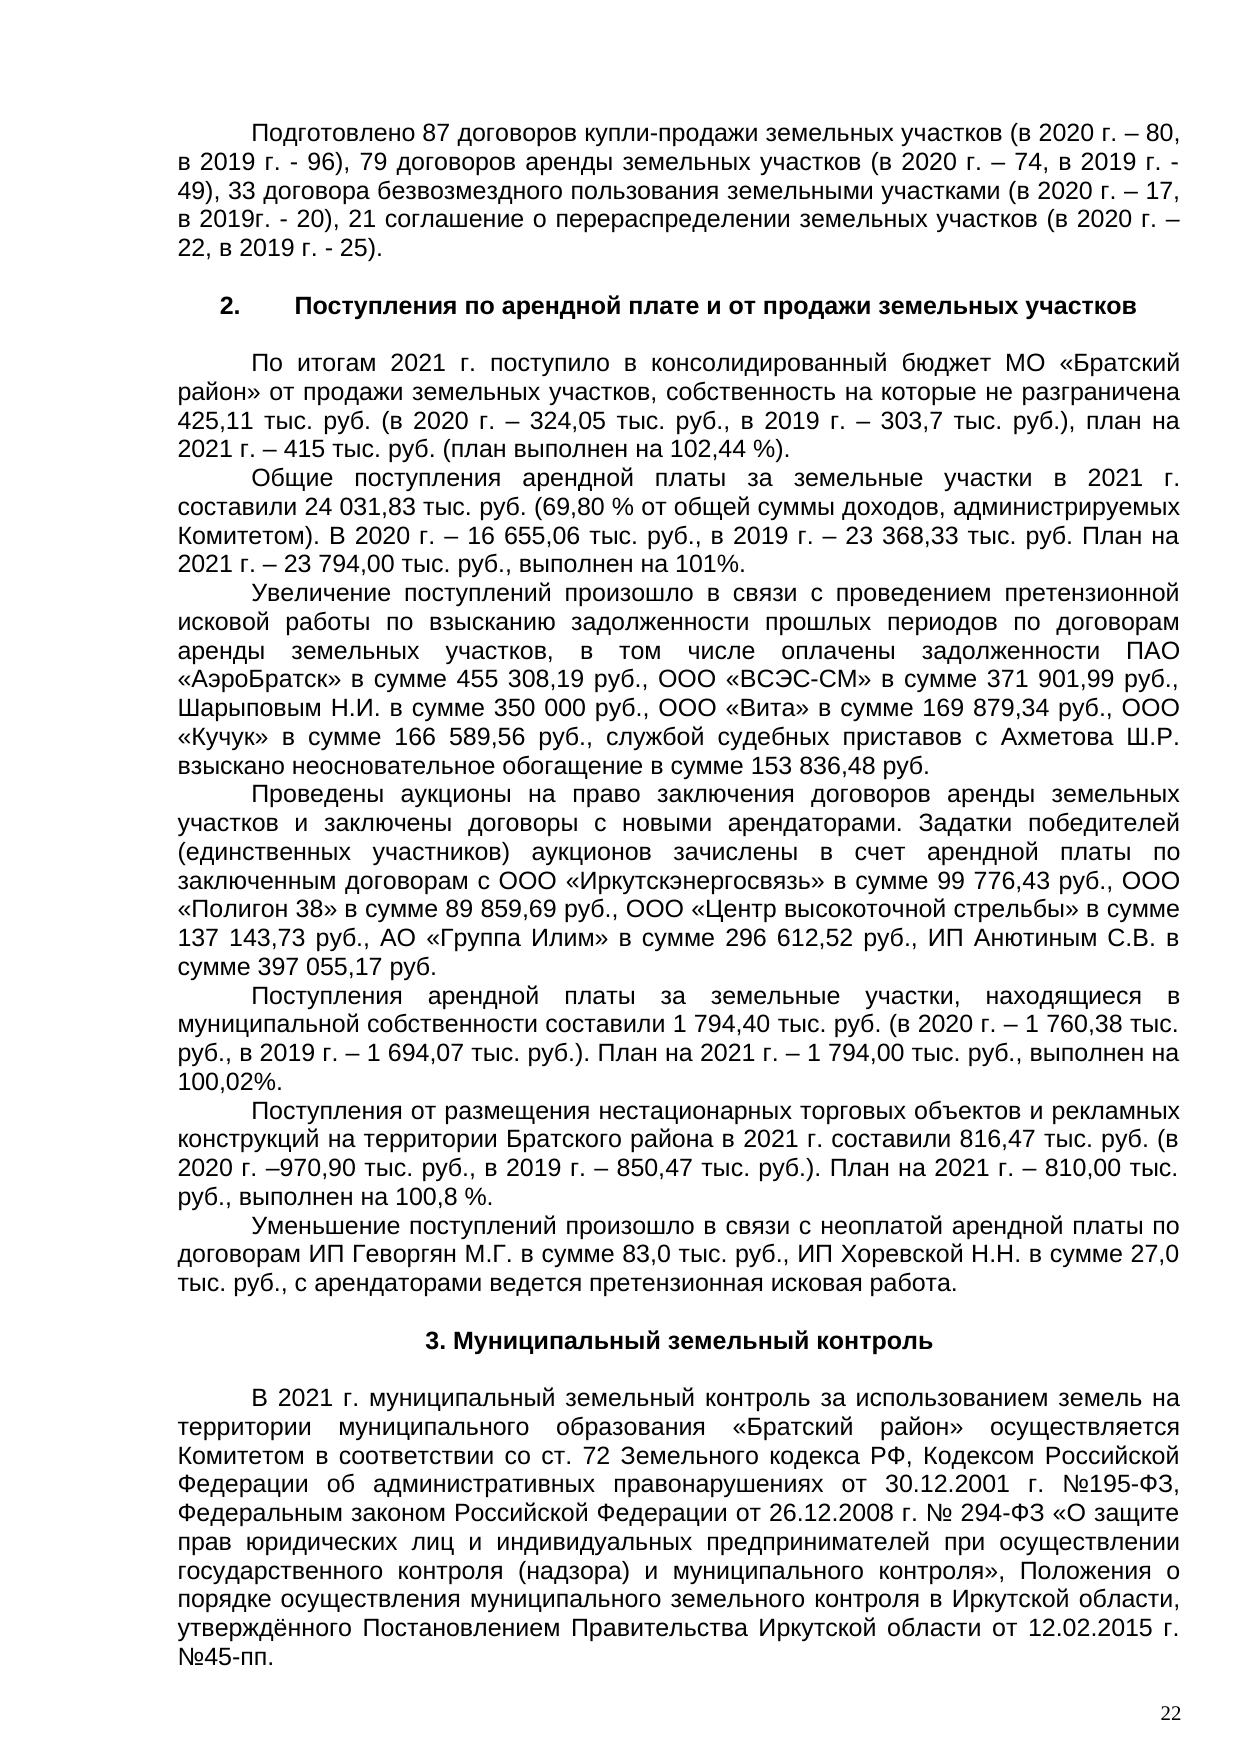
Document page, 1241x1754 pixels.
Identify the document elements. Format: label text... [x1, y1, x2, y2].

text Уменьшение поступлений произошло в связи с неоплатой арендной платы по договорам ИП Геворгян М.Г. в сумме 83,0 тыс. руб., ИП Хоревской Н.Н. в сумме 27,0 тыс. руб., с арендаторами ведется претензионная исковая работа. [177, 1211, 1181, 1297]
list Поступления по арендной плате и от продажи земельных участков [176, 291, 1181, 319]
text 3. Муниципальный земельный контроль [177, 1326, 1182, 1354]
text Общие поступления арендной платы за земельные участки в 2021 г. составили 24 031,83 тыс. руб. (69,80 % от общей суммы доходов, администрируемых Комитетом). В 2020 г. – 16 655,06 тыс. руб., в 2019 г. – 23 368,33 тыс. руб. План на 2021 г. – 23 794,00 тыс. руб., выполнен на 101%. [177, 463, 1181, 578]
text Увеличение поступлений произошло в связи с проведением претензионной исковой работы по взысканию задолженности прошлых периодов по договорам аренды земельных участков, в том числе оплачены задолженности ПАО «АэроБратск» в сумме 455 308,19 руб., ООО «ВСЭС-СМ» в сумме 371 901,99 руб., Шарыповым Н.И. в сумме 350 000 руб., ООО «Вита» в сумме 169 879,34 руб., ООО «Кучук» в сумме 166 589,56 руб., службой судебных приставов с Ахметова Ш.Р. взыскано неосновательное обогащение в сумме 153 836,48 руб. [177, 578, 1181, 779]
text Поступления от размещения нестационарных торговых объектов и рекламных конструкций на территории Братского района в 2021 г. составили 816,47 тыс. руб. (в 2020 г. –970,90 тыс. руб., в 2019 г. – 850,47 тыс. руб.). План на 2021 г. – 810,00 тыс. руб., выполнен на 100,8 %. [177, 1096, 1181, 1211]
text По итогам 2021 г. поступило в консолидированный бюджет МО «Братский район» от продажи земельных участков, собственность на которые не разграничена 425,11 тыс. руб. (в 2020 г. – 324,05 тыс. руб., в 2019 г. – 303,7 тыс. руб.), план на 2021 г. – 415 тыс. руб. (план выполнен на 102,44 %). [177, 348, 1181, 463]
text В 2021 г. муниципальный земельный контроль за использованием земель на территории муниципального образования «Братский район» осуществляется Комитетом в соответствии со ст. 72 Земельного кодекса РФ, Кодексом Российской Федерации об административных правонарушениях от 30.12.2001 г. №195-ФЗ, Федеральным законом Российской Федерации от 26.12.2008 г. № 294-ФЗ «О защите прав юридических лиц и индивидуальных предпринимателей при осуществлении государственного контроля (надзора) и муниципального контроля», Положения о порядке осуществления муниципального земельного контроля в Иркутской области, утверждённого Постановлением Правительства Иркутской области от 12.02.2015 г. №45-пп. [177, 1383, 1181, 1671]
text Проведены аукционы на право заключения договоров аренды земельных участков и заключены договоры с новыми арендаторами. Задатки победителей (единственных участников) аукционов зачислены в счет арендной платы по заключенным договорам с ООО «Иркутскэнергосвязь» в сумме 99 776,43 руб., ООО «Полигон 38» в сумме 89 859,69 руб., ООО «Центр высокоточной стрельбы» в сумме 137 143,73 руб., АО «Группа Илим» в сумме 296 612,52 руб., ИП Анютиным С.В. в сумме 397 055,17 руб. [177, 779, 1181, 981]
text Подготовлено 87 договоров купли-продажи земельных участков (в 2020 г. – 80, в 2019 г. - 96), 79 договоров аренды земельных участков (в 2020 г. – 74, в 2019 г. - 49), 33 договора безвозмездного пользования земельными участками (в 2020 г. – 17, в 2019г. - 20), 21 соглашение о перераспределении земельных участков (в 2020 г. – 22, в 2019 г. - 25). [177, 118, 1182, 262]
text Поступления арендной платы за земельные участки, находящиеся в муниципальной собственности составили 1 794,40 тыс. руб. (в 2020 г. – 1 760,38 тыс. руб., в 2019 г. – 1 694,07 тыс. руб.). План на 2021 г. – 1 794,00 тыс. руб., выполнен на 100,02%. [177, 981, 1181, 1096]
